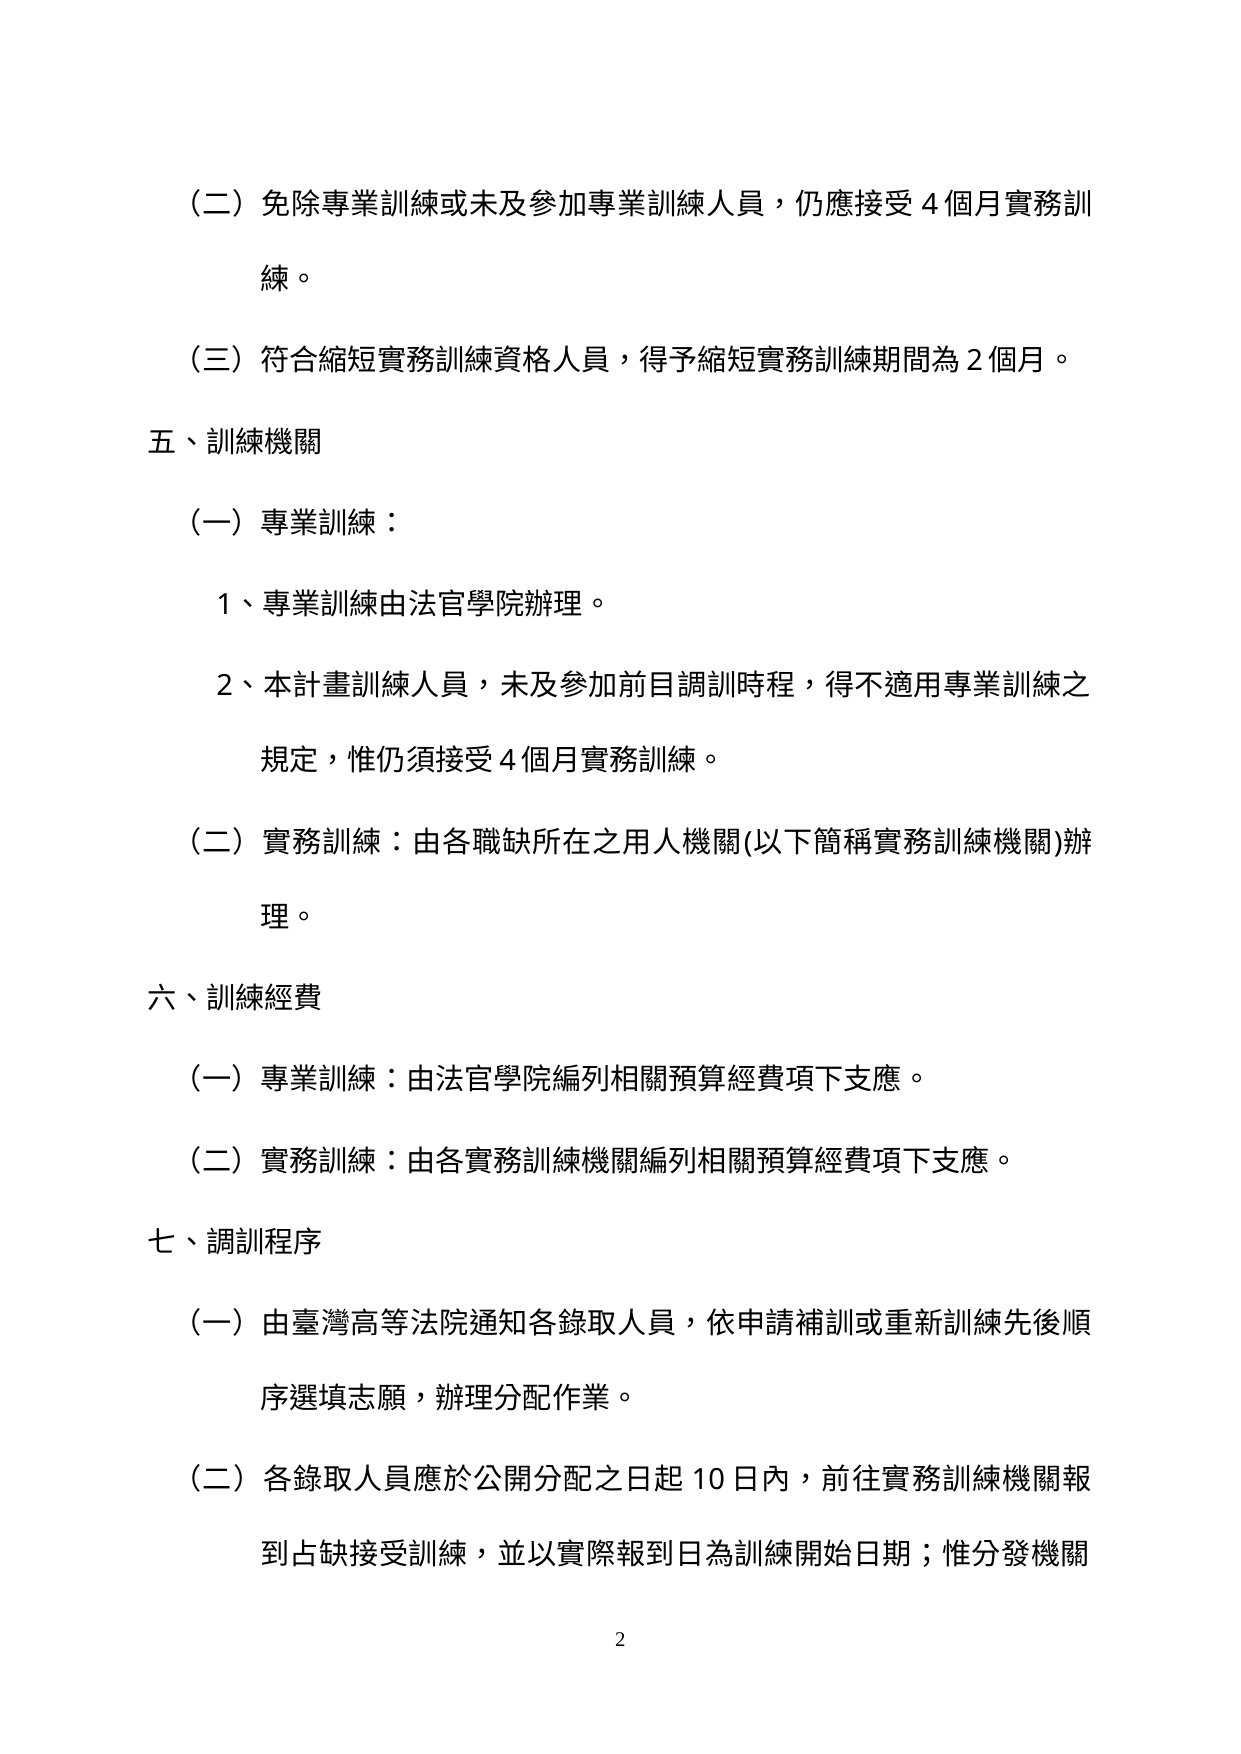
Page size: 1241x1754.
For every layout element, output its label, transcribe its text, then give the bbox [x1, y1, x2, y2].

text （二）免除專業訓練或未及參加專業訓練人員，仍應接受4個月實務訓練。 [173, 164, 1092, 314]
text 1、專業訓練由法官學院辦理。 [216, 564, 1092, 639]
text 七、調訓程序 [148, 1202, 1092, 1277]
text （二）實務訓練：由各職缺所在之用人機關(以下簡稱實務訓練機關)辦理。 [173, 802, 1092, 952]
text 六、訓練經費 [148, 958, 1092, 1033]
text 五、訓練機關 [148, 402, 1092, 477]
text （一）由臺灣高等法院通知各錄取人員，依申請補訓或重新訓練先後順序選填志願，辦理分配作業。 [173, 1283, 1092, 1433]
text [173, 1439, 1092, 1589]
text （一）專業訓練： [173, 483, 1092, 558]
text （一）專業訓練：由法官學院編列相關預算經費項下支應。 [173, 1039, 1092, 1114]
text 2、本計畫訓練人員，未及參加前目調訓時程，得不適用專業訓練之規定，惟仍須接受4個月實務訓練。 [216, 646, 1092, 796]
text （三）符合縮短實務訓練資格人員，得予縮短實務訓練期間為2個月。 [173, 321, 1092, 396]
text （二）實務訓練：由各實務訓練機關編列相關預算經費項下支應。 [173, 1121, 1092, 1196]
